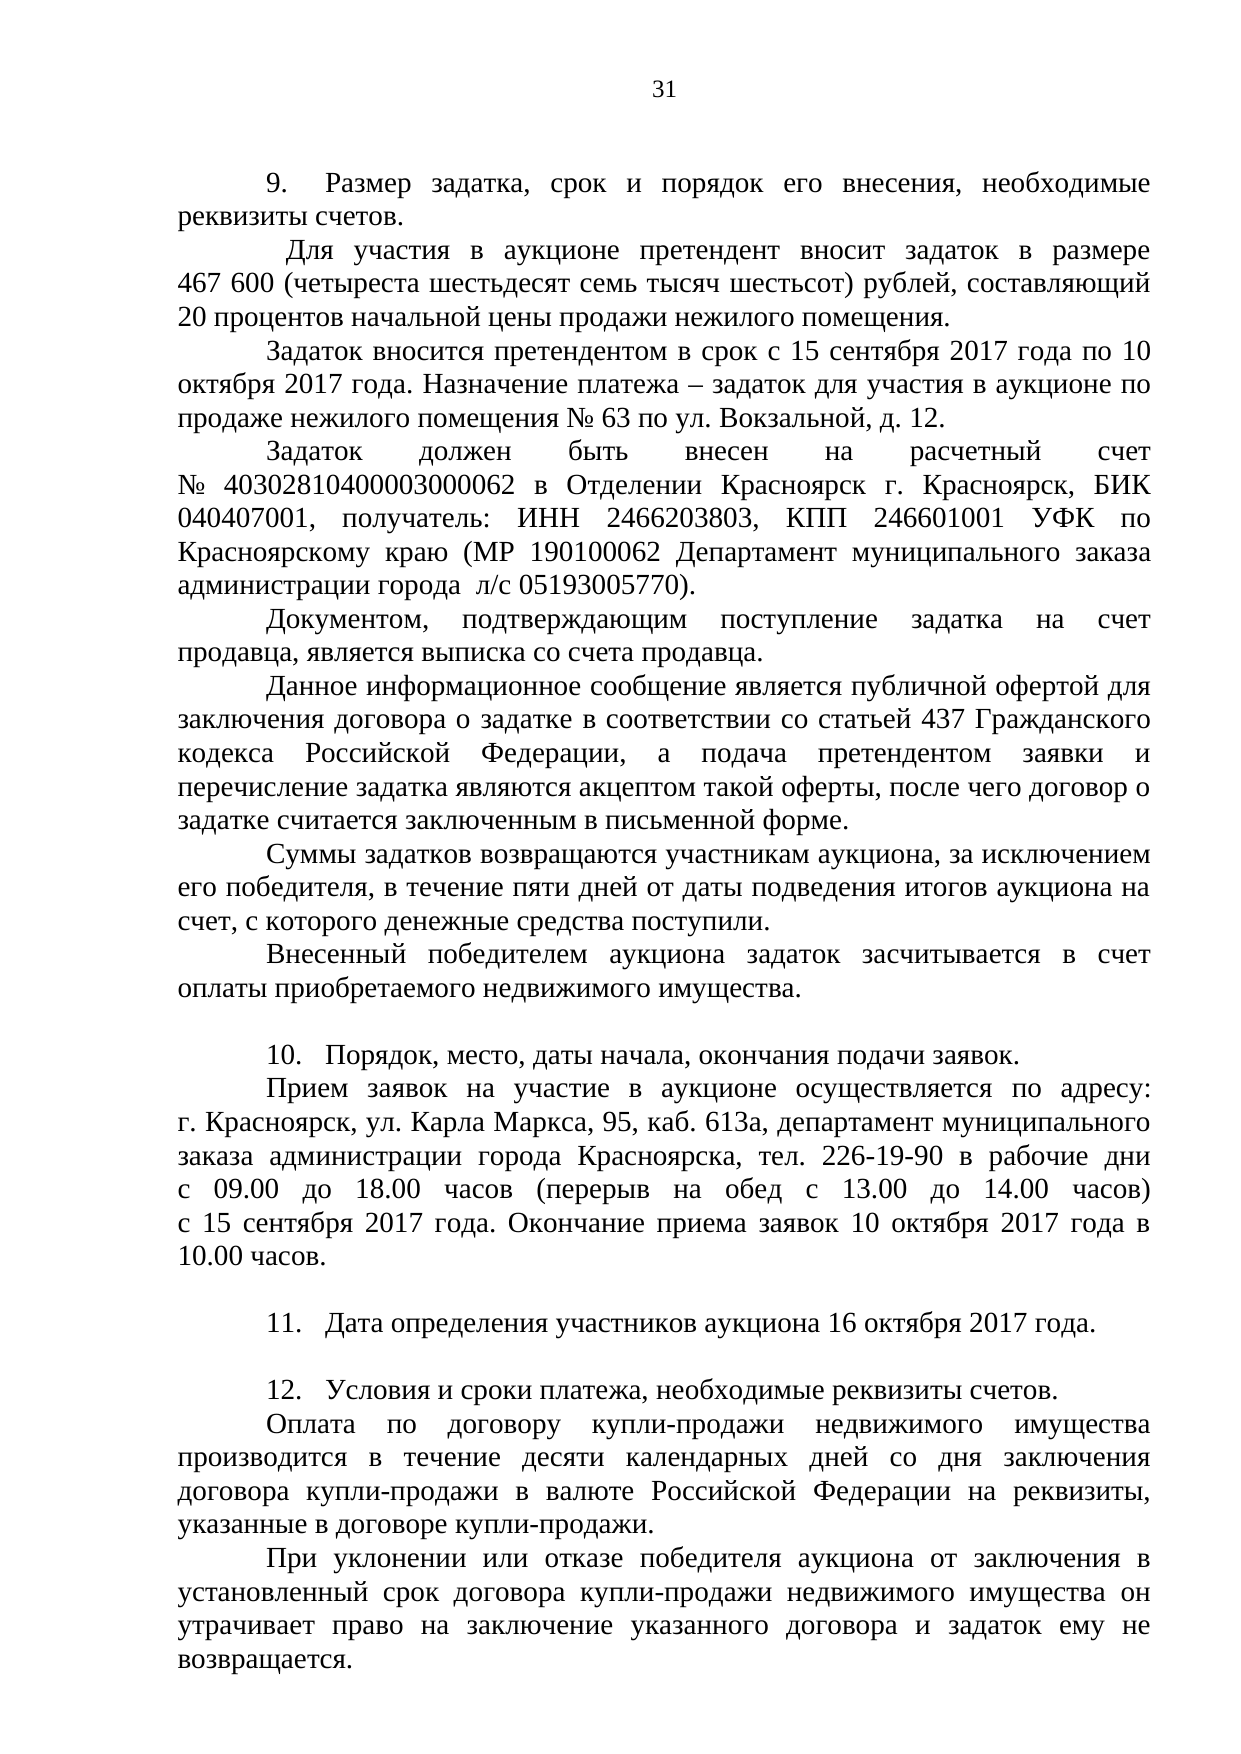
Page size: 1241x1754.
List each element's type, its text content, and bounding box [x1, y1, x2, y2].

text Внесенный победителем аукциона задаток засчитывается в счет оплаты приобретаемого недвижимого имущества. [177, 936, 1152, 1003]
text Для участия в аукционе претендент вносит задаток в размере 467 600 (четыреста шестьдесят семь тысяч шестьсот) рублей, составляющий 20 процентов начальной цены продажи нежилого помещения. [177, 232, 1152, 333]
list Размер задатка, срок и порядок его внесения, необходимые реквизиты счетов. [177, 165, 1152, 232]
text При уклонении или отказе победителя аукциона от заключения в установленный срок договора купли-продажи недвижимого имущества он утрачивает право на заключение указанного договора и задаток ему не возвращается. [177, 1540, 1152, 1674]
list Прием заявок на участие в аукционе осуществляется по адресу: г. Красноярск, ул. Карла Маркса, 95, каб. 613а, департамент муниципального заказа администрации города Красноярска, тел. 226-19-90 в рабочие дни с 09.00 до 18.00 часов (перерыв на обед с 13.00 до 14.00 часов) с 15 сентября 2017 года. Окончание приема заявок 10 октября 2017 года в 10.00 часов. [177, 1071, 1152, 1272]
text Задаток должен быть внесен на расчетный счет № 40302810400003000062 в Отделении Красноярск г. Красноярск, БИК 040407001, получатель: ИНН 2466203803, КПП 246601001 УФК по Красноярскому краю (МР 190100062 Департамент муниципального заказа администрации города л/с 05193005770). [177, 433, 1152, 601]
text Суммы задатков возвращаются участникам аукциона, за исключением его победителя, в течение пяти дней от даты подведения итогов аукциона на счет, с которого денежные средства поступили. [177, 836, 1152, 936]
text Документом, подтверждающим поступление задатка на счет продавца, является выписка со счета продавца. [177, 601, 1152, 668]
list Дата определения участников аукциона 16 октября 2017 года. [177, 1305, 1152, 1339]
list Условия и сроки платежа, необходимые реквизиты счетов. [177, 1372, 1152, 1406]
text Данное информационное сообщение является публичной офертой для заключения договора о задатке в соответствии со статьей 437 Гражданского кодекса Российской Федерации, а подача претендентом заявки и перечисление задатка являются акцептом такой оферты, после чего договор о задатке считается заключенным в письменной форме. [177, 668, 1152, 836]
text Оплата по договору купли-продажи недвижимого имущества производится в течение десяти календарных дней со дня заключения договора купли-продажи в валюте Российской Федерации на реквизиты, указанные в договоре купли-продажи. [177, 1406, 1152, 1540]
text Задаток вносится претендентом в срок с 15 сентября 2017 года по 10 октября 2017 года. Назначение платежа – задаток для участия в аукционе по продаже нежилого помещения № 63 по ул. Вокзальной, д. 12. [177, 333, 1152, 433]
list Порядок, место, даты начала, окончания подачи заявок. [177, 1037, 1152, 1071]
